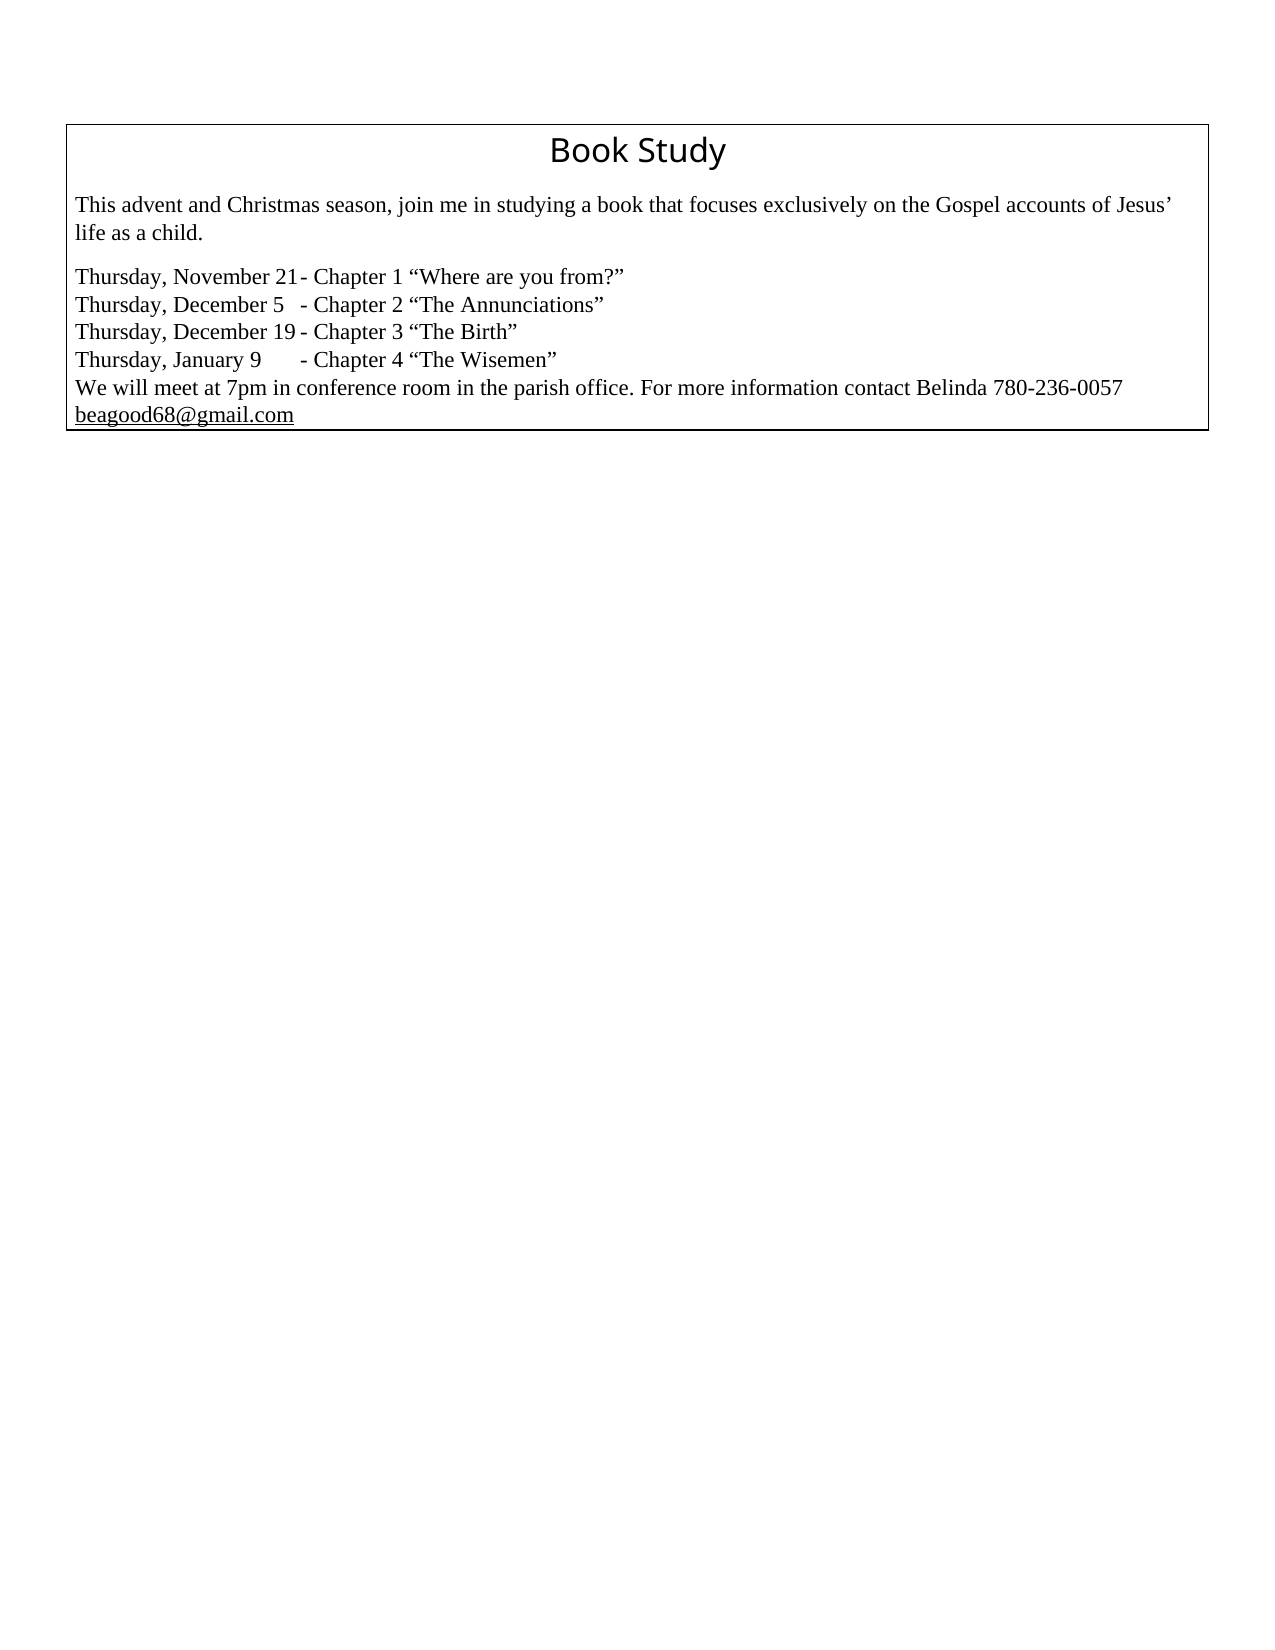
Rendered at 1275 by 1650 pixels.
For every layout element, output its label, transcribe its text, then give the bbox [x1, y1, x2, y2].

text Thursday, December 19 - Chapter 3 “The Birth” [67, 315, 1208, 343]
text Thursday, December 5 - Chapter 2 “The Annunciations” [67, 288, 1208, 315]
text We will meet at 7pm in conference room in the parish office. For more information contact Belinda 780-236-0057 beagood68@gmail.com [67, 370, 1208, 429]
text Book Study [67, 125, 1208, 172]
text This advent and Christmas season, join me in studying a book that focuses exclusively on the Gospel accounts of Jesus’ life as a child. [67, 188, 1208, 245]
text Thursday, November 21 - Chapter 1 “Where are you from?” [67, 260, 1208, 288]
text Thursday, January 9 - Chapter 4 “The Wisemen” [67, 343, 1208, 370]
